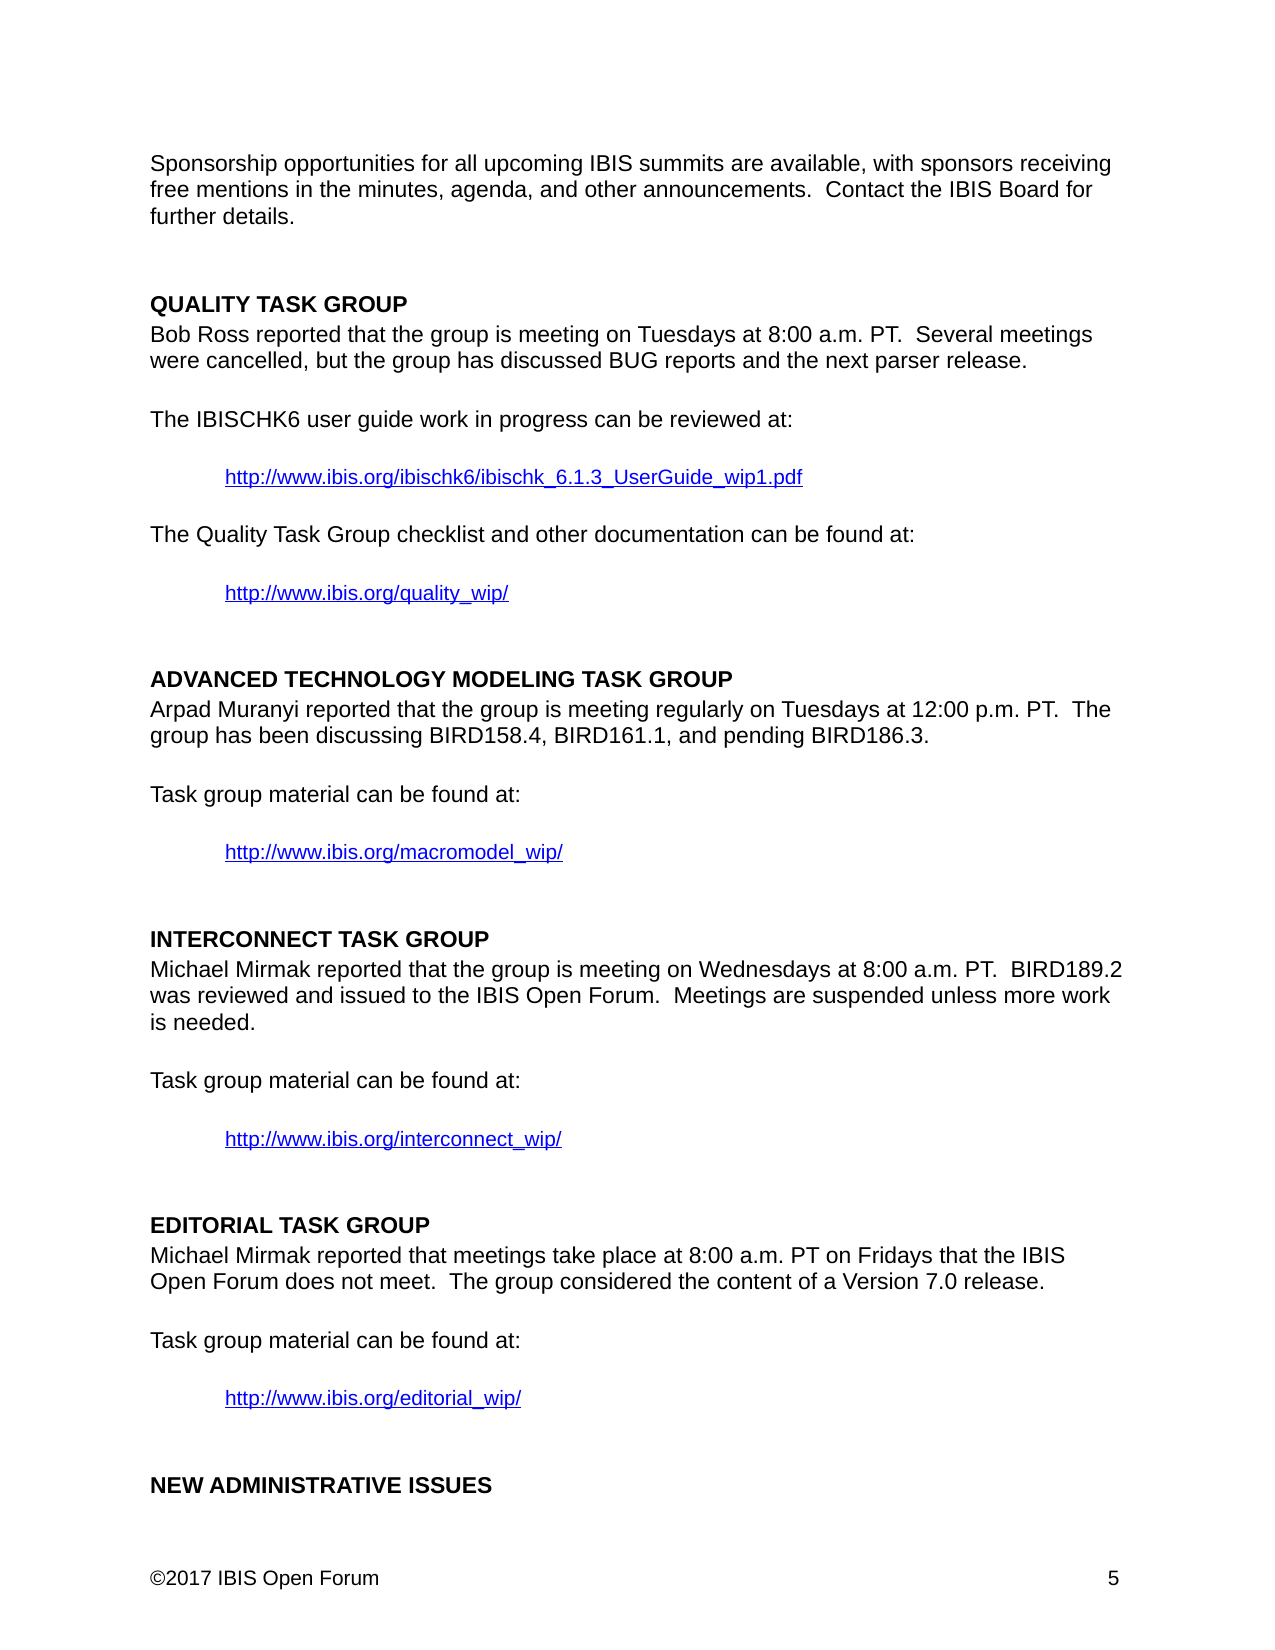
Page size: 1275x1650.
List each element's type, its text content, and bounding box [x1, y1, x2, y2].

text Michael Mirmak reported that the group is meeting on Wednesdays at 8:00 a.m. PT. BIRD189.2 was reviewed and issued to the IBIS Open Forum. Meetings are suspended unless more work is needed. [150, 956, 1124, 1035]
text http://www.ibis.org/macromodel_wip/ [150, 840, 1124, 864]
text QUALITY TASK GROUP [150, 291, 1124, 317]
text EDITORIAL TASK GROUP [150, 1212, 1124, 1239]
text Arpad Muranyi reported that the group is meeting regularly on Tuesdays at 12:00 p.m. PT. The group has been discussing BIRD158.4, BIRD161.1, and pending BIRD186.3. [150, 696, 1124, 749]
text NEW ADMINISTRATIVE ISSUES [150, 1472, 1124, 1498]
text INTERCONNECT TASK GROUP [150, 926, 1124, 953]
text Sponsorship opportunities for all upcoming IBIS summits are available, with sponsors receiving free mentions in the minutes, agenda, and other announcements. Contact the IBIS Board for further details. [150, 150, 1124, 229]
text Michael Mirmak reported that meetings take place at 8:00 a.m. PT on Fridays that the IBIS Open Forum does not meet. The group considered the content of a Version 7.0 release. [150, 1242, 1124, 1294]
text http://www.ibis.org/ibischk6/ibischk_6.1.3_UserGuide_wip1.pdf [150, 465, 1124, 489]
text ADVANCED TECHNOLOGY MODELING TASK GROUP [150, 666, 1124, 693]
text The Quality Task Group checklist and other documentation can be found at: [150, 521, 1124, 548]
text http://www.ibis.org/quality_wip/ [150, 580, 1124, 604]
text Bob Ross reported that the group is meeting on Tuesdays at 8:00 a.m. PT. Several meetings were cancelled, but the group has discussed BUG reports and the next parser release. [150, 321, 1124, 373]
text Task group material can be found at: [150, 781, 1124, 808]
text Task group material can be found at: [150, 1327, 1124, 1353]
text The IBISCHK6 user guide work in progress can be reviewed at: [150, 406, 1124, 432]
text http://www.ibis.org/editorial_wip/ [150, 1386, 1124, 1410]
text Task group material can be found at: [150, 1067, 1124, 1094]
text http://www.ibis.org/interconnect_wip/ [150, 1126, 1124, 1150]
